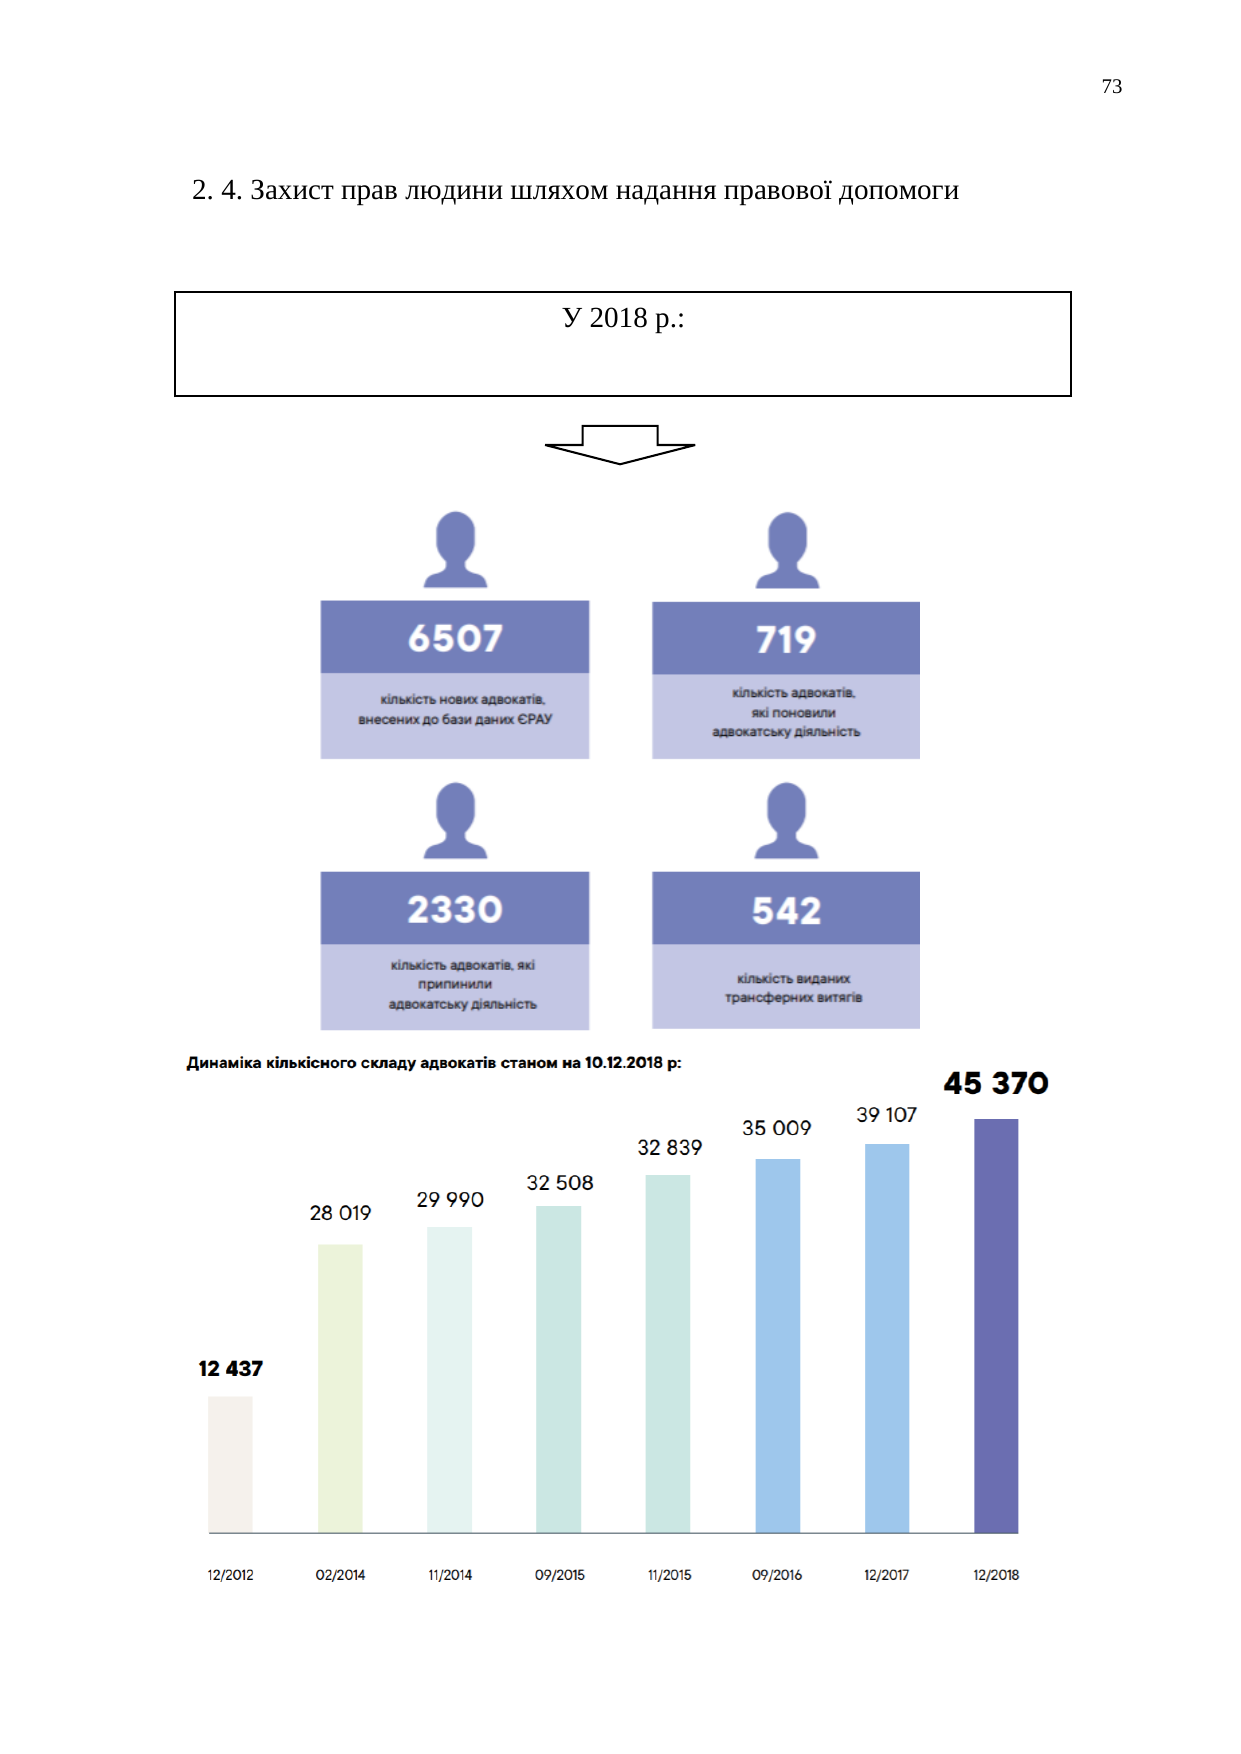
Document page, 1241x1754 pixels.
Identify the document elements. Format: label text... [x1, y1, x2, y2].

text 2. 4. Захист прав людини шляхом надання правової допомоги [118, 172, 1122, 206]
picture [174, 1050, 1066, 1597]
picture [320, 474, 920, 1039]
